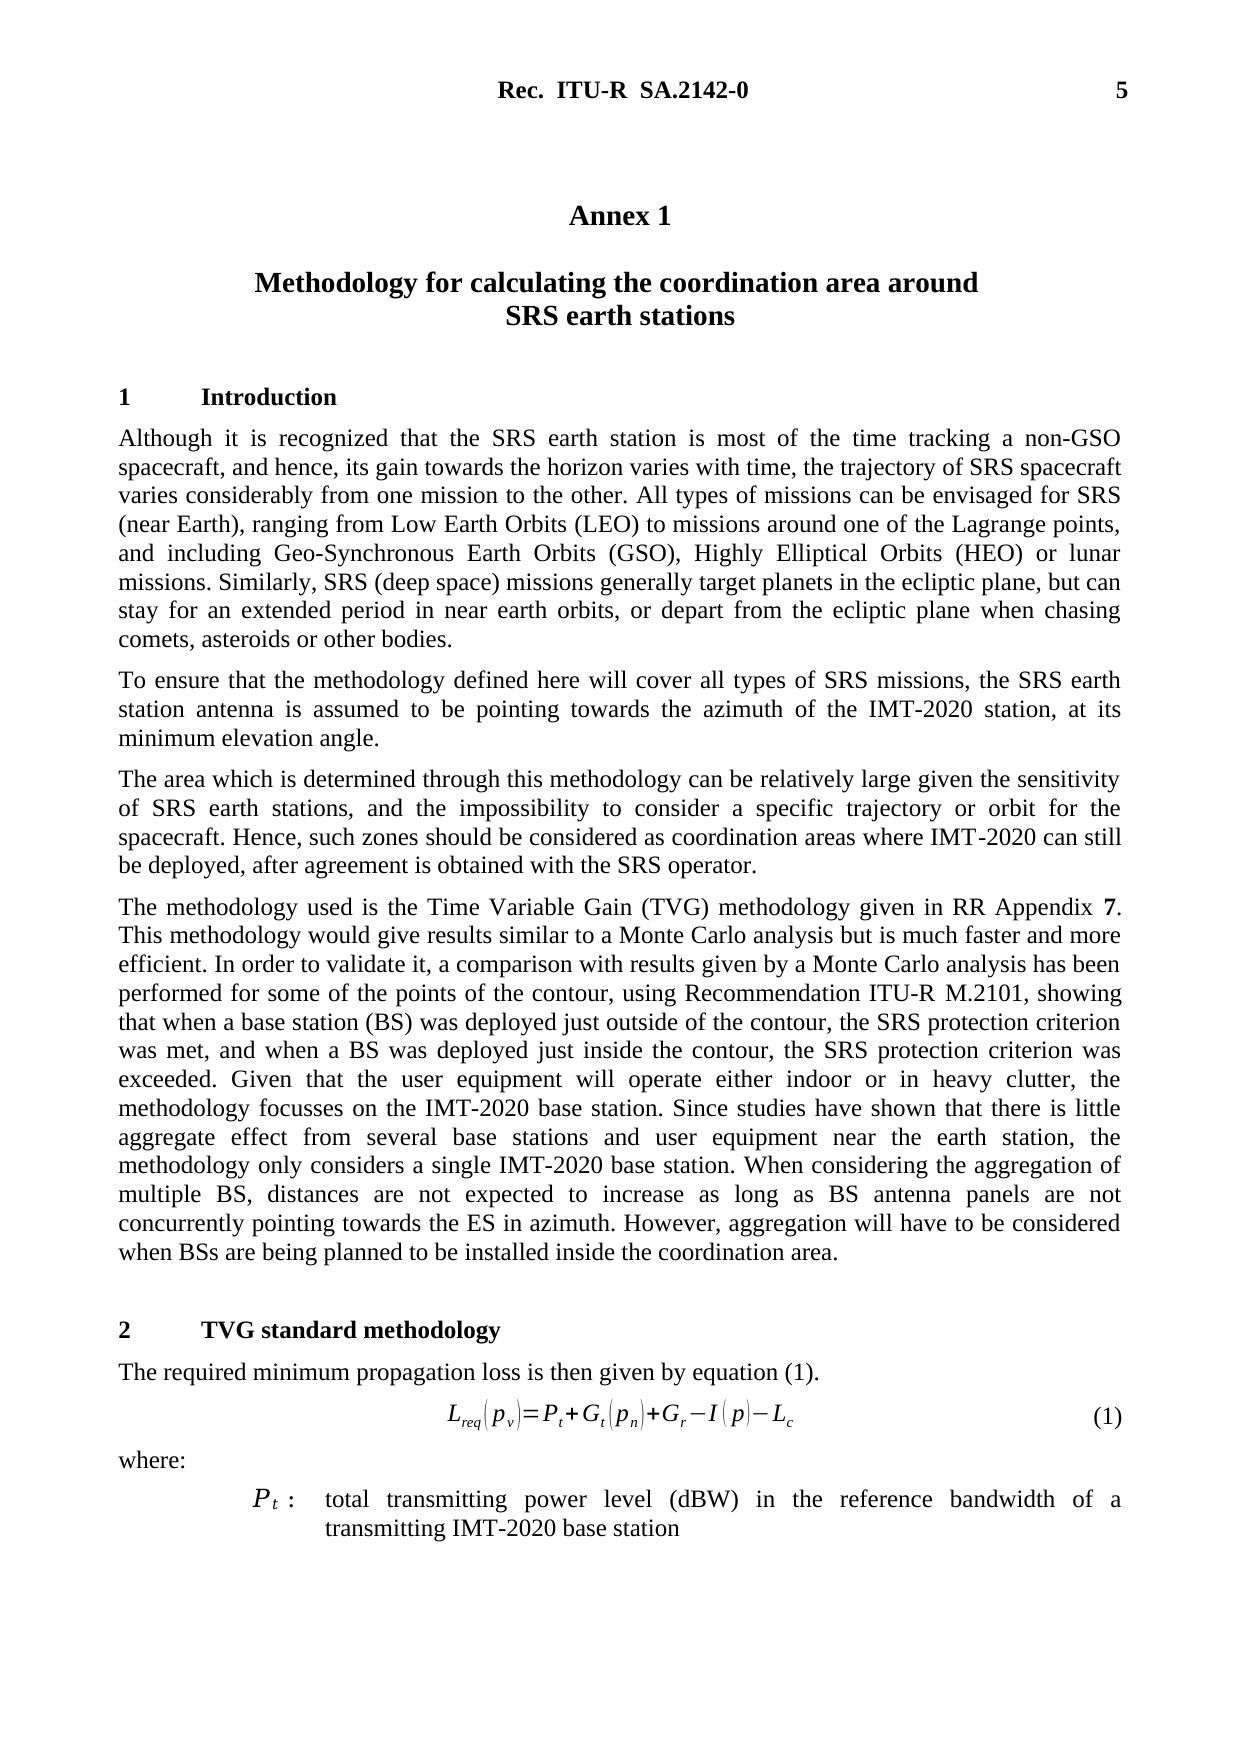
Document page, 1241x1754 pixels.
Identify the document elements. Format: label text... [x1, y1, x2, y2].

text The methodology used is the Time Variable Gain (TVG) methodology given in RR Appendix 7. This methodology would give results similar to a Monte Carlo analysis but is much faster and more efficient. In order to validate it, a comparison with results given by a Monte Carlo analysis has been performed for some of the points of the contour, using Recommendation ITU-R M.2101, showing that when a base station (BS) was deployed just outside of the contour, the SRS protection criterion was met, and when a BS was deployed just inside the contour, the SRS protection criterion was exceeded. Given that the user equipment will operate either indoor or in heavy clutter, the methodology focusses on the IMT-2020 base station. Since studies have shown that there is little aggregate effect from several base stations and user equipment near the earth station, the methodology only considers a single IMT-2020 base station. When considering the aggregation of multiple BS, distances are not expected to increase as long as BS antenna panels are not concurrently pointing towards the ES in azimuth. However, aggregation will have to be considered when BSs are being planned to be installed inside the coordination area. [118, 892, 1122, 1266]
text The required minimum propagation loss is then given by equation (1). [118, 1357, 1122, 1386]
text The area which is determined through this methodology can be relatively large given the sensitivity of SRS earth stations, and the impossibility to consider a specific trajectory or orbit for the spacecraft. Hence, such zones should be considered as coordination areas where IMT-2020 can still be deployed, after agreement is obtained with the SRS operator. [118, 764, 1122, 879]
text where: [118, 1445, 1122, 1474]
subtitle 2 TVG standard methodology [118, 1316, 1122, 1344]
title Annex 1 Methodology for calculating the coordination area around SRS earth stations [118, 198, 1122, 332]
text To ensure that the methodology defined here will cover all types of SRS missions, the SRS earth station antenna is assumed to be pointing towards the azimuth of the IMT-2020 station, at its minimum elevation angle. [118, 666, 1122, 752]
text 𝑃𝑡 : total transmitting power level (dBW) in the reference bandwidth of a transmitting IMT-2020 base station [118, 1482, 1122, 1541]
text (1) [118, 1398, 1122, 1433]
text Although it is recognized that the SRS earth station is most of the time tracking a non-GSO spacecraft, and hence, its gain towards the horizon varies with time, the trajectory of SRS spacecraft varies considerably from one mission to the other. All types of missions can be envisaged for SRS (near Earth), ranging from Low Earth Orbits (LEO) to missions around one of the Lagrange points, and including Geo-Synchronous Earth Orbits (GSO), Highly Elliptical Orbits (HEO) or lunar missions. Similarly, SRS (deep space) missions generally target planets in the ecliptic plane, but can stay for an extended period in near earth orbits, or depart from the ecliptic plane when chasing comets, asteroids or other bodies. [118, 423, 1122, 653]
subtitle 1 Introduction [118, 382, 1122, 411]
